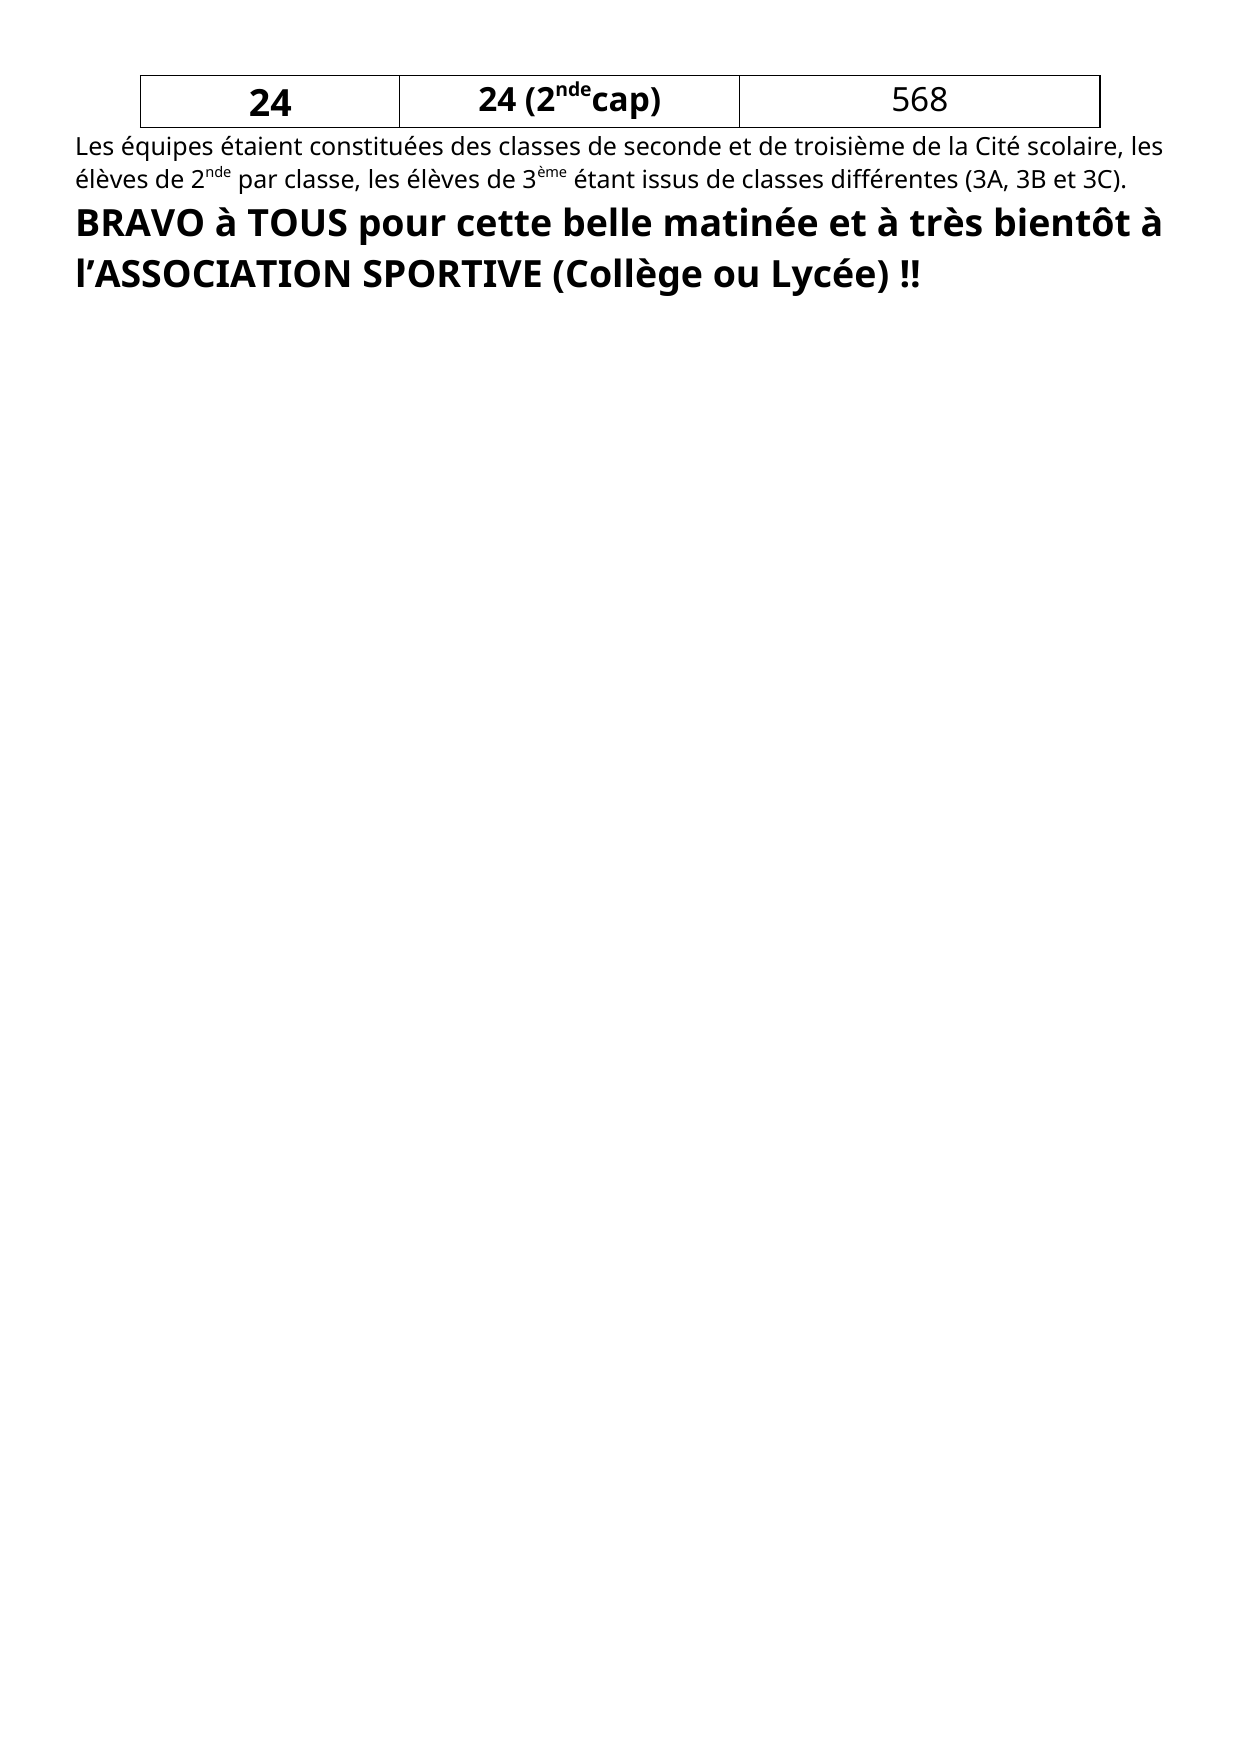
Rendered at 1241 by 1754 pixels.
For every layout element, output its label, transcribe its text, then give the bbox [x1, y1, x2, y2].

table_cell 24 (2ndecap) [400, 76, 739, 127]
text BRAVO à TOUS pour cette belle matinée et à très bientôt à l’ASSOCIATION SPORTIVE (Collège ou Lycée) !! [75, 196, 1165, 298]
table_cell 568 [740, 76, 1099, 127]
table_cell 24 [141, 76, 399, 127]
text Les équipes étaient constituées des classes de seconde et de troisième de la Cité scolaire, les élèves de 2nde par classe, les élèves de 3ème étant issus de classes différentes (3A, 3B et 3C). [75, 128, 1165, 196]
